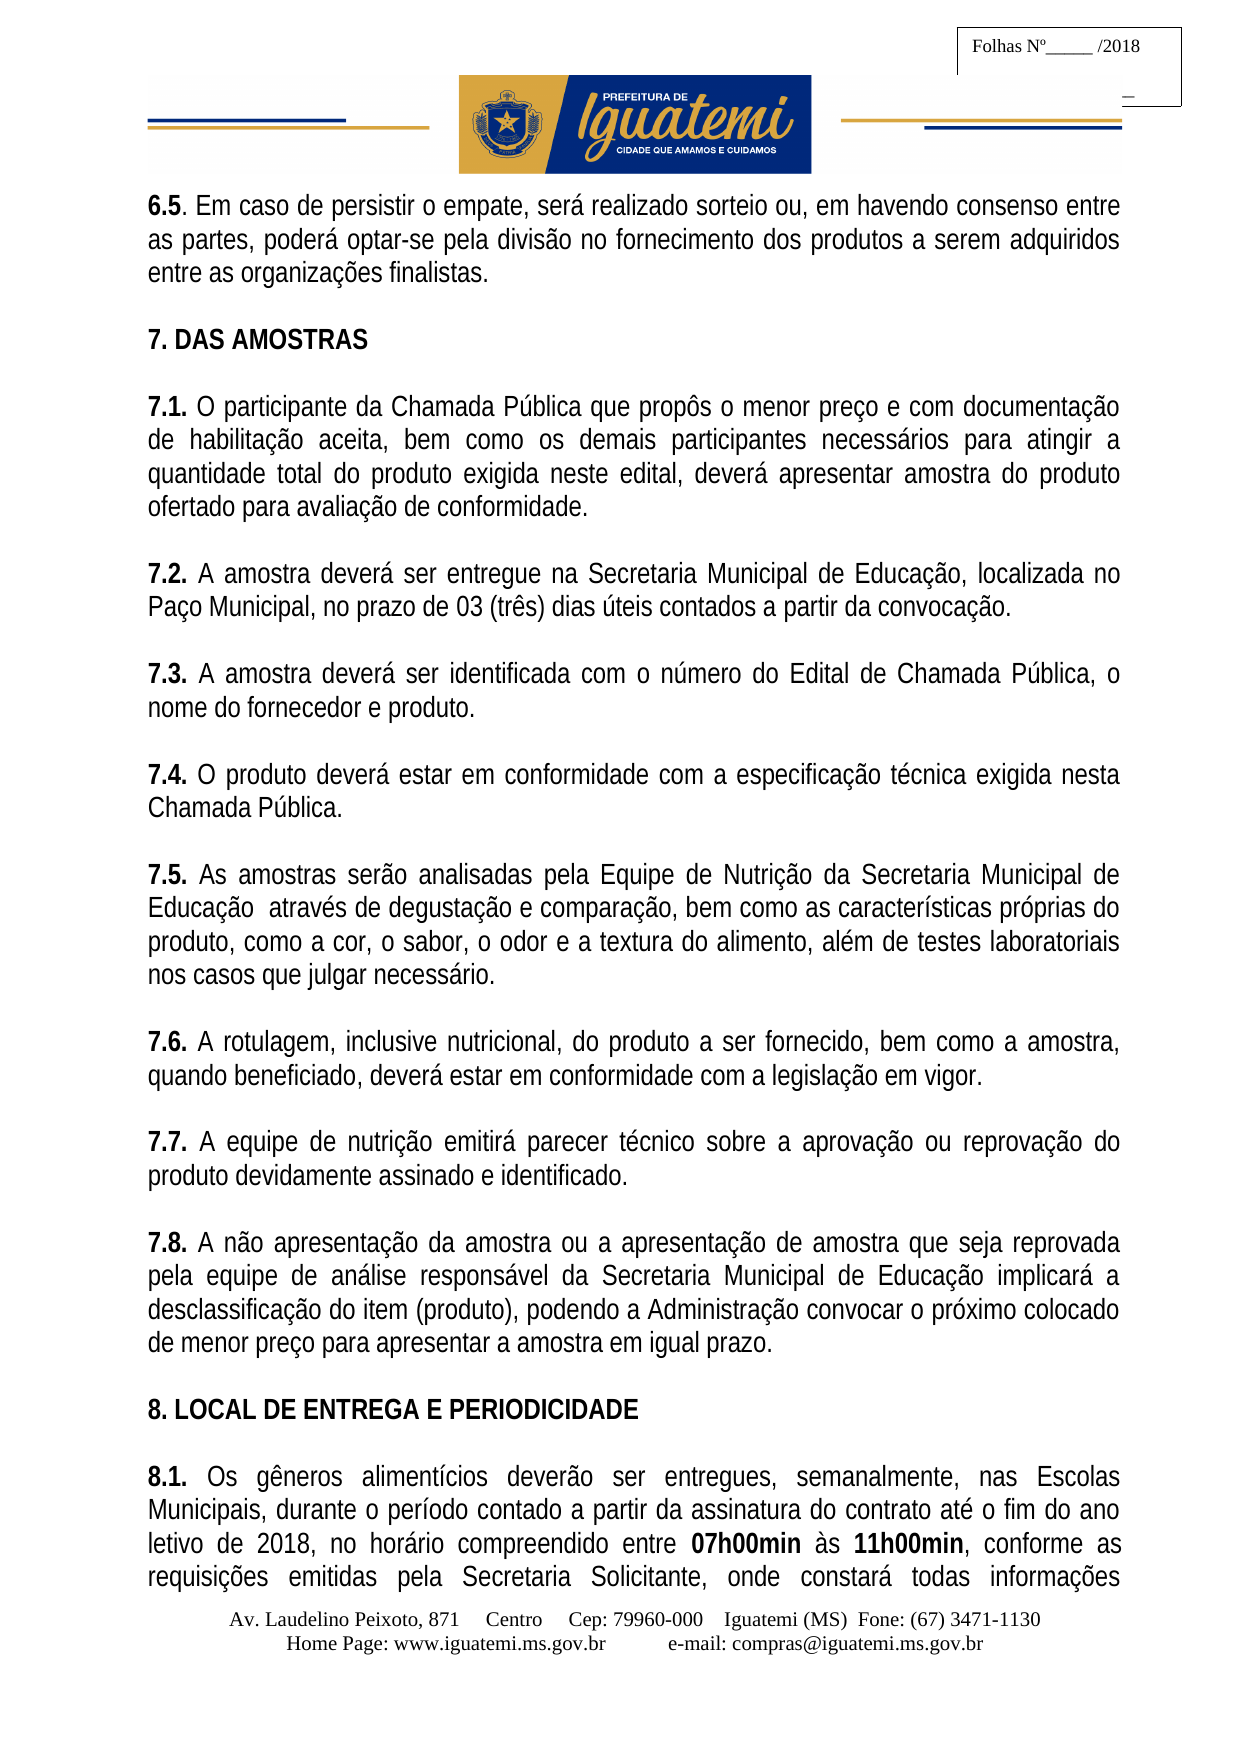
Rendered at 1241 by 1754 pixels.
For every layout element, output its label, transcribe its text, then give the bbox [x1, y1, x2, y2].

text 7.4. O produto deverá estar em conformidade com a especificação técnica exigida nesta Chamada Pública. [148, 757, 1122, 824]
text 7.2. A amostra deverá ser entregue na Secretaria Municipal de Educação, localizada no Paço Municipal, no prazo de 03 (três) dias úteis contados a partir da convocação. [148, 556, 1122, 623]
text 7.8. A não apresentação da amostra ou a apresentação de amostra que seja reprovada pela equipe de análise responsável da Secretaria Municipal de Educação implicará a desclassificação do item (produto), podendo a Administração convocar o próximo colocado de menor preço para apresentar a amostra em igual prazo. [148, 1225, 1122, 1359]
text 7.6. A rotulagem, inclusive nutricional, do produto a ser fornecido, bem como a amostra, quando beneficiado, deverá estar em conformidade com a legislação em vigor. [148, 1024, 1122, 1091]
text 7.3. A amostra deverá ser identificada com o número do Edital de Chamada Pública, o nome do fornecedor e produto. [148, 656, 1122, 723]
text 8. LOCAL DE ENTREGA E PERIODICIDADE [148, 1392, 1122, 1426]
text 7.1. O participante da Chamada Pública que propôs o menor preço e com documentação de habilitação aceita, bem como os demais participantes necessários para atingir a quantidade total do produto exigida neste edital, deverá apresentar amostra do produto ofertado para avaliação de conformidade. [148, 389, 1122, 523]
text 7. DAS AMOSTRAS [148, 322, 1122, 356]
text 6.5. Em caso de persistir o empate, será realizado sorteio ou, em havendo consenso entre as partes, poderá optar-se pela divisão no fornecimento dos produtos a serem adquiridos entre as organizações finalistas. [148, 188, 1122, 289]
picture [147, 75, 1123, 174]
text 7.7. A equipe de nutrição emitirá parecer técnico sobre a aprovação ou reprovação do produto devidamente assinado e identificado. [148, 1124, 1122, 1191]
text 7.5. As amostras serão analisadas pela Equipe de Nutrição da Secretaria Municipal de Educação através de degustação e comparação, bem como as características próprias do produto, como a cor, o sabor, o odor e a textura do alimento, além de testes laboratoriais nos casos que julgar necessário. [148, 857, 1122, 991]
